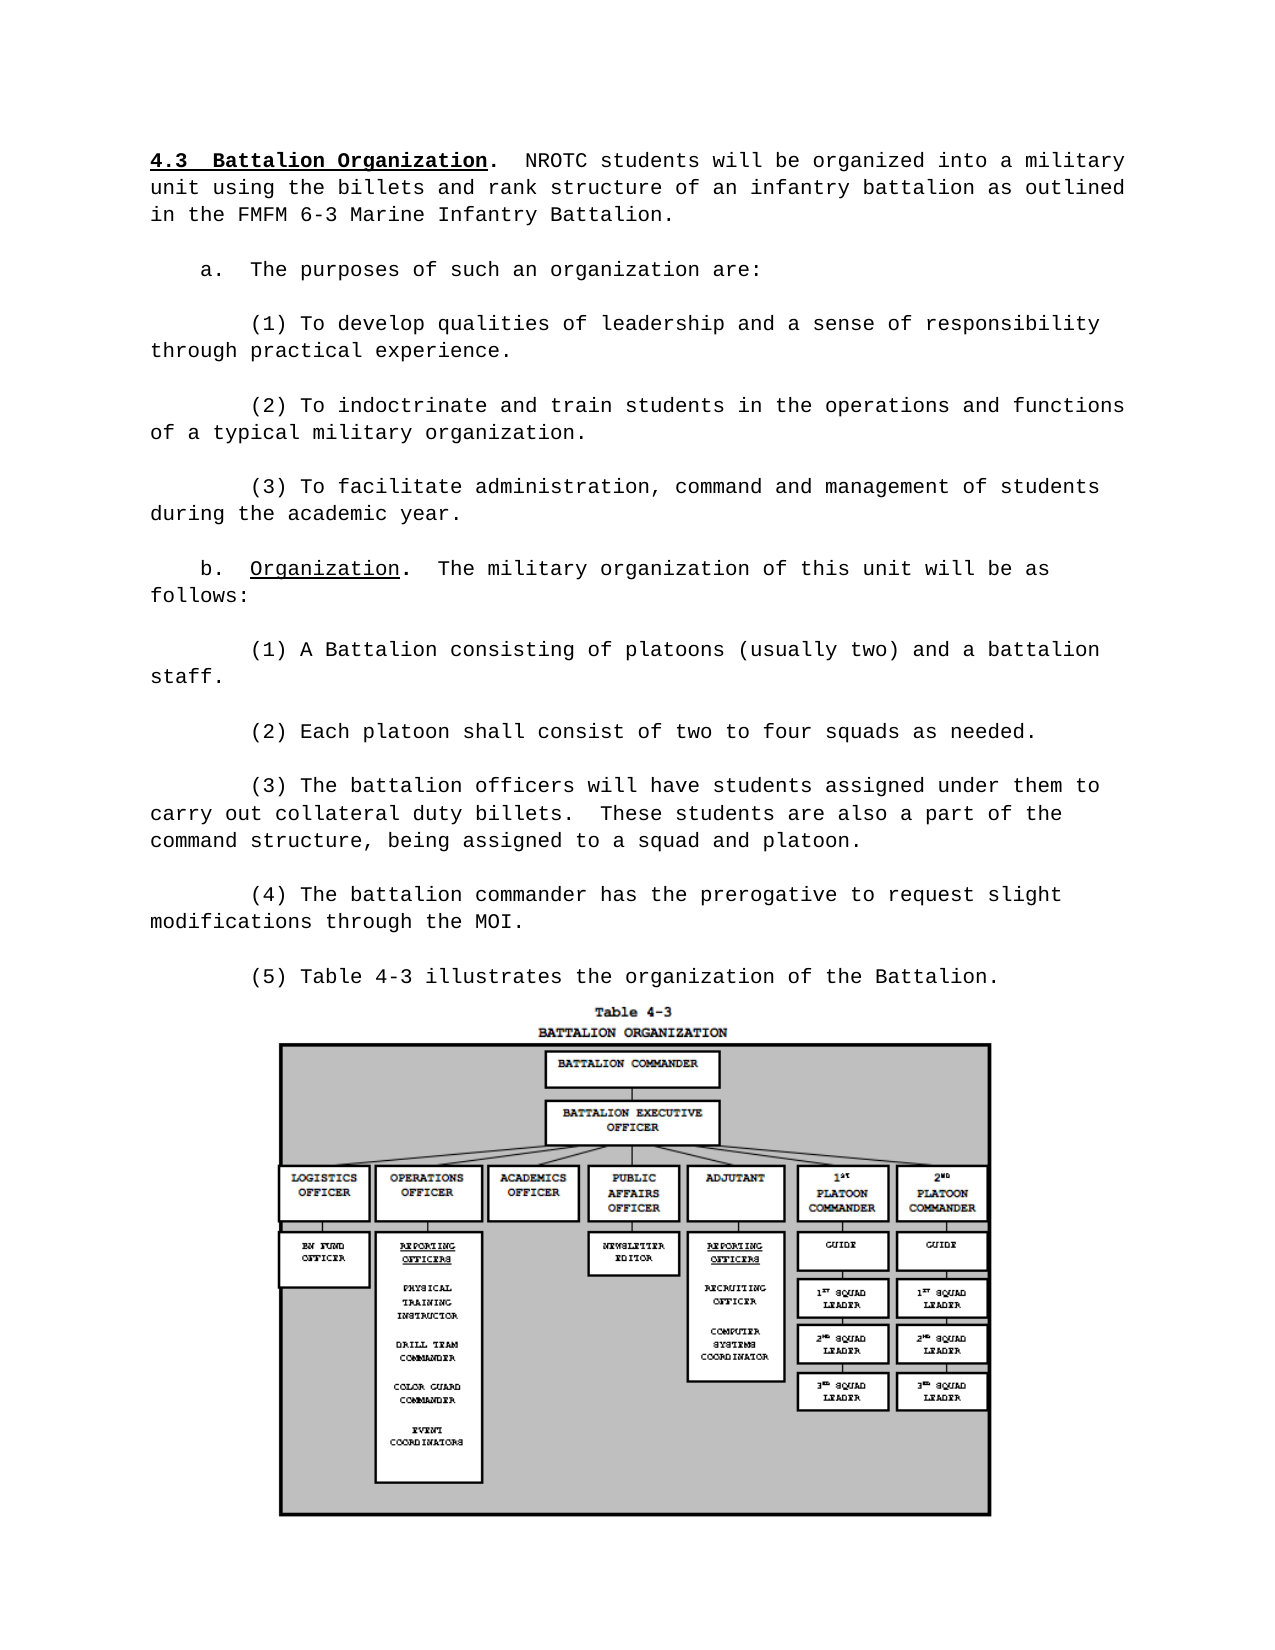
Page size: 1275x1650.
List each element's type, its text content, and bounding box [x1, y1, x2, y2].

text (4) The battalion commander has the prerogative to request slight modifications through the MOI. [150, 884, 1125, 935]
text (3) The battalion officers will have students assigned under them to carry out collateral duty billets. These students are also a part of the command structure, being assigned to a squad and platoon. [150, 775, 1125, 853]
text (1) To develop qualities of leadership and a sense of responsibility through practical experience. [150, 313, 1125, 364]
text (5) Table 4-3 illustrates the organization of the Battalion. [150, 966, 1125, 989]
picture [262, 995, 1005, 1545]
text 4.3 Battalion Organization. NROTC students will be organized into a military unit using the billets and rank structure of an infantry battalion as outlined in the FMFM 6-3 Marine Infantry Battalion. [150, 150, 1125, 228]
text (2) To indoctrinate and train students in the operations and functions of a typical military organization. [150, 395, 1125, 446]
text (1) A Battalion consisting of platoons (usually two) and a battalion staff. [150, 639, 1125, 690]
text (3) To facilitate administration, command and management of students during the academic year. [150, 476, 1125, 527]
text (2) Each platoon shall consist of two to four squads as needed. [150, 721, 1125, 744]
text a. The purposes of such an organization are: [150, 259, 1125, 282]
text b. Organization. The military organization of this unit will be as follows: [150, 558, 1125, 609]
